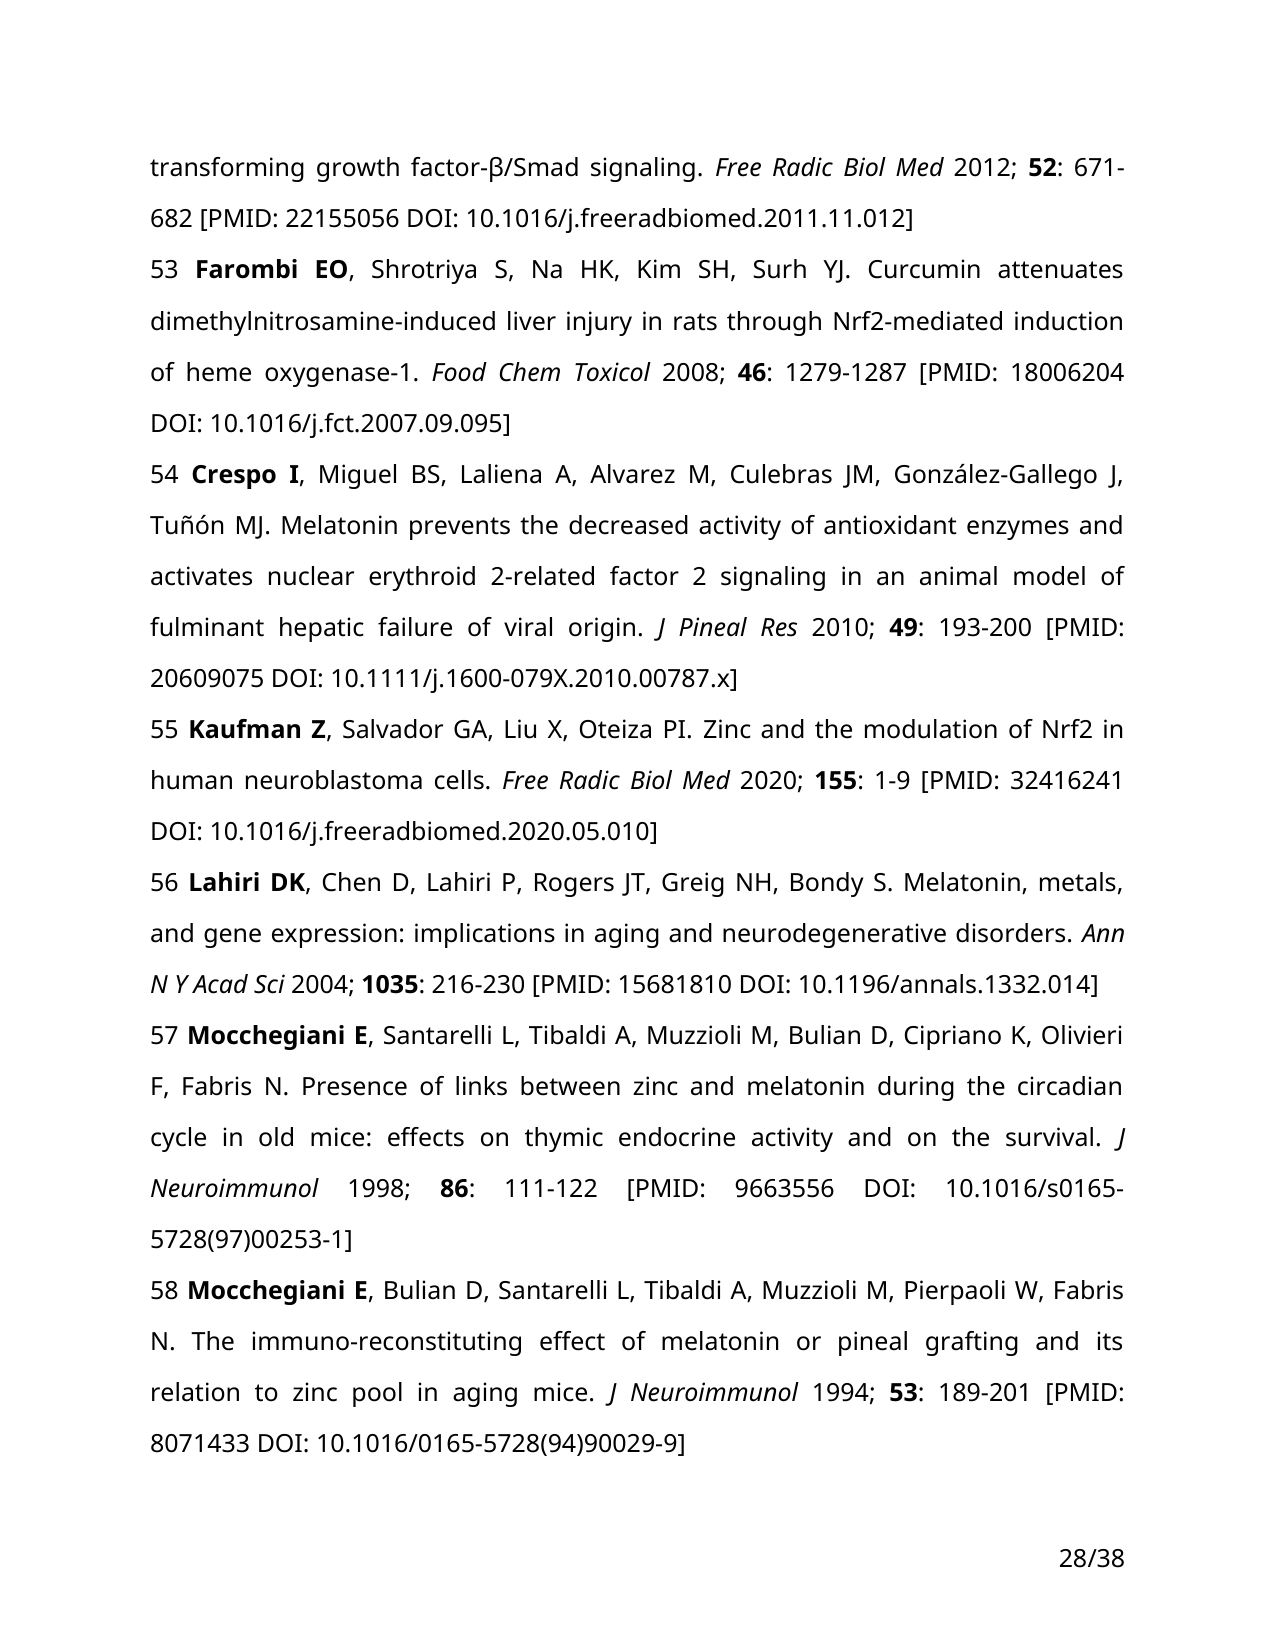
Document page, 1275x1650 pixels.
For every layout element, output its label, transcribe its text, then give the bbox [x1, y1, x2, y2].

text 54 Crespo I, Miguel BS, Laliena A, Alvarez M, Culebras JM, González-Gallego J, Tuñón MJ. Melatonin prevents the decreased activity of antioxidant enzymes and activates nuclear erythroid 2-related factor 2 signaling in an animal model of fulminant hepatic failure of viral origin. J Pineal Res 2010; 49: 193-200 [PMID: 20609075 DOI: 10.1111/j.1600-079X.2010.00787.x] [150, 456, 1125, 694]
text 56 Lahiri DK, Chen D, Lahiri P, Rogers JT, Greig NH, Bondy S. Melatonin, metals, and gene expression: implications in aging and neurodegenerative disorders. Ann N Y Acad Sci 2004; 1035: 216-230 [PMID: 15681810 DOI: 10.1196/annals.1332.014] [150, 864, 1125, 1001]
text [150, 150, 1125, 235]
text 57 Mocchegiani E, Santarelli L, Tibaldi A, Muzzioli M, Bulian D, Cipriano K, Olivieri F, Fabris N. Presence of links between zinc and melatonin during the circadian cycle in old mice: effects on thymic endocrine activity and on the survival. J Neuroimmunol 1998; 86: 111-122 [PMID: 9663556 DOI: 10.1016/s0165-5728(97)00253-1] [150, 1018, 1125, 1256]
text 53 Farombi EO, Shrotriya S, Na HK, Kim SH, Surh YJ. Curcumin attenuates dimethylnitrosamine-induced liver injury in rats through Nrf2-mediated induction of heme oxygenase-1. Food Chem Toxicol 2008; 46: 1279-1287 [PMID: 18006204 DOI: 10.1016/j.fct.2007.09.095] [150, 252, 1125, 439]
text 55 Kaufman Z, Salvador GA, Liu X, Oteiza PI. Zinc and the modulation of Nrf2 in human neuroblastoma cells. Free Radic Biol Med 2020; 155: 1-9 [PMID: 32416241 DOI: 10.1016/j.freeradbiomed.2020.05.010] [150, 711, 1125, 848]
text 58 Mocchegiani E, Bulian D, Santarelli L, Tibaldi A, Muzzioli M, Pierpaoli W, Fabris N. The immuno-reconstituting effect of melatonin or pineal grafting and its relation to zinc pool in aging mice. J Neuroimmunol 1994; 53: 189-201 [PMID: 8071433 DOI: 10.1016/0165-5728(94)90029-9] [150, 1273, 1125, 1460]
